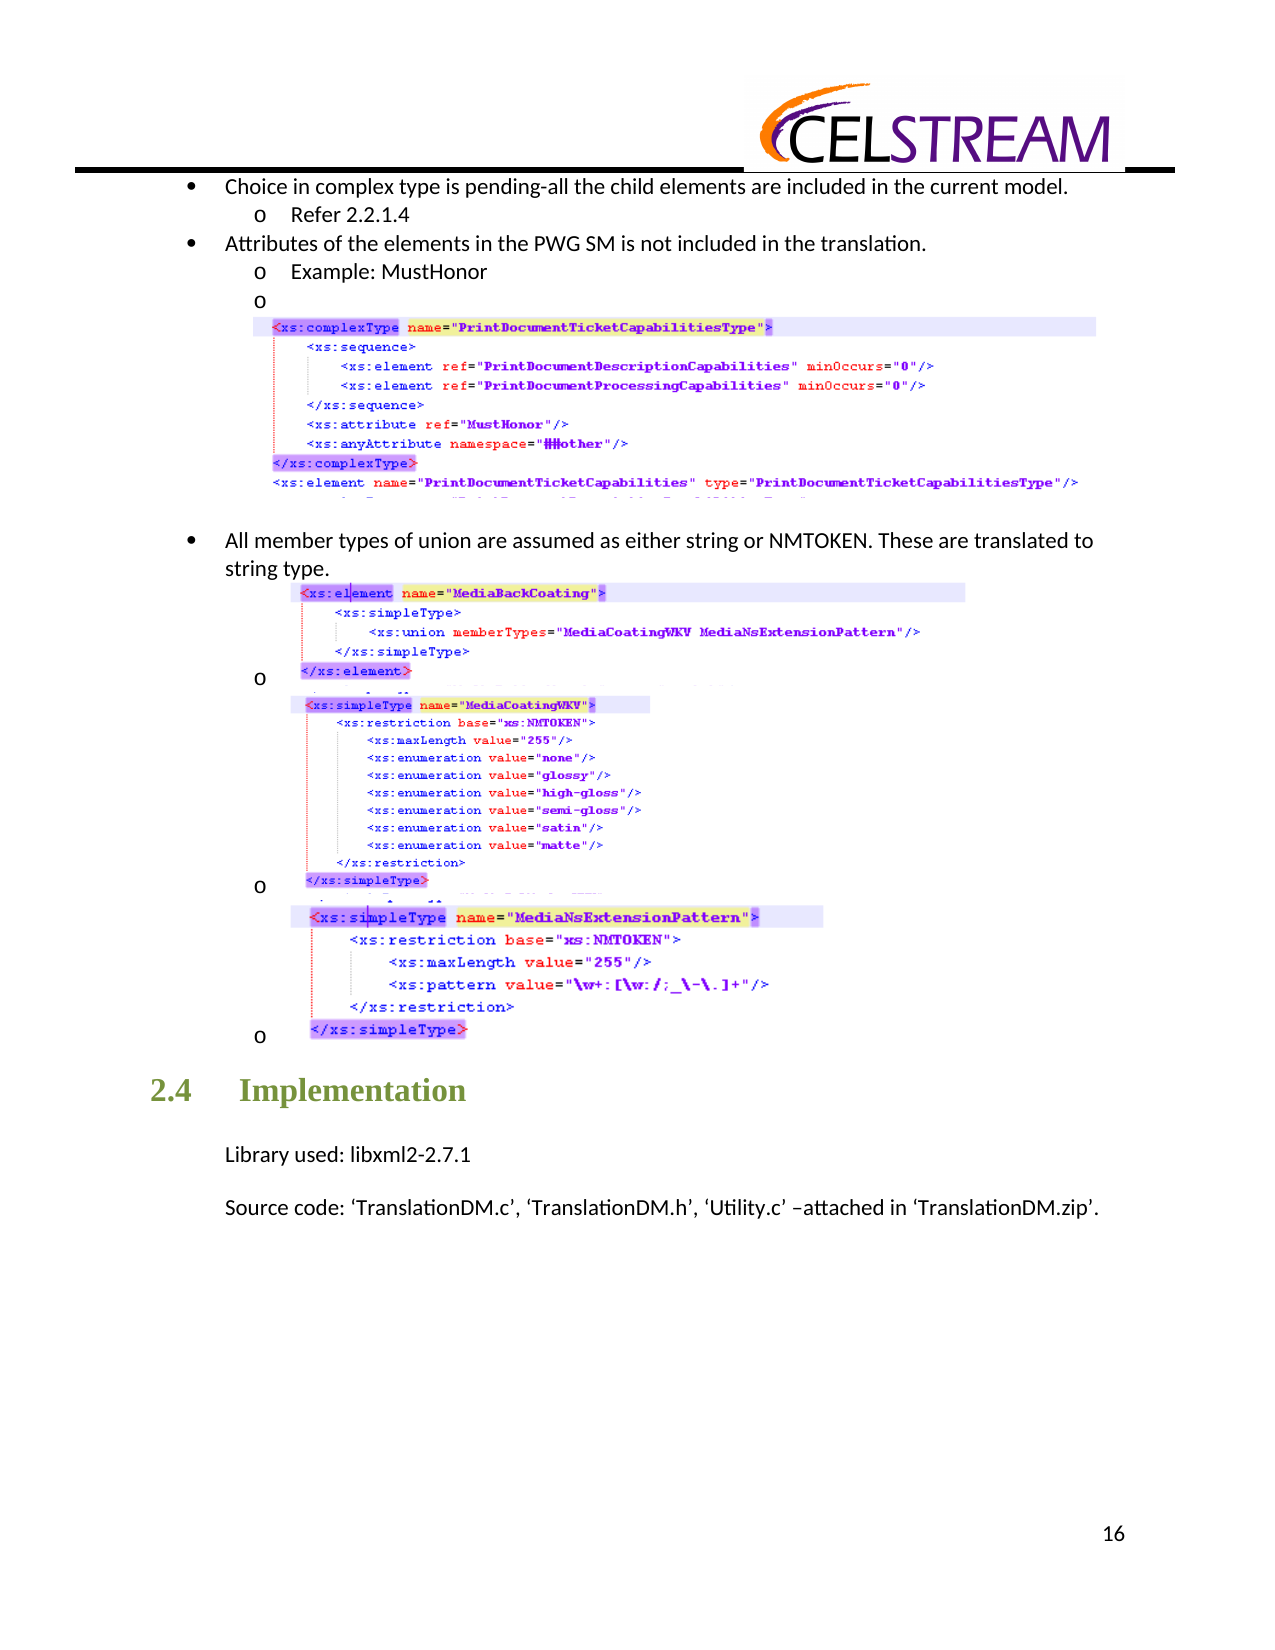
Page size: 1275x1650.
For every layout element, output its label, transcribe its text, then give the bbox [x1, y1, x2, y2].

picture [743, 75, 1125, 172]
text Library used: libxml2-2.7.1 [150, 1140, 1125, 1168]
list Example: MustHonor [253, 257, 1125, 286]
list Attributes of the elements in the PWG SM is not included in the translation. [187, 229, 1125, 257]
list Refer 2.2.1.4 [253, 200, 1125, 229]
picture [290, 692, 650, 894]
picture [290, 900, 824, 1043]
list Choice in complex type is pending-all the child elements are included in the current model. [187, 172, 1125, 200]
picture [290, 582, 966, 686]
picture [253, 315, 1097, 498]
text Implementation [150, 1071, 1125, 1109]
list All member types of union are assumed as either string or NMTOKEN. These are translated to string type. [187, 526, 1125, 582]
text Source code: ‘TranslationDM.c’, ‘TranslationDM.h’, ‘Utility.c’ –attached in ‘TranslationDM.zip’. [150, 1193, 1125, 1221]
